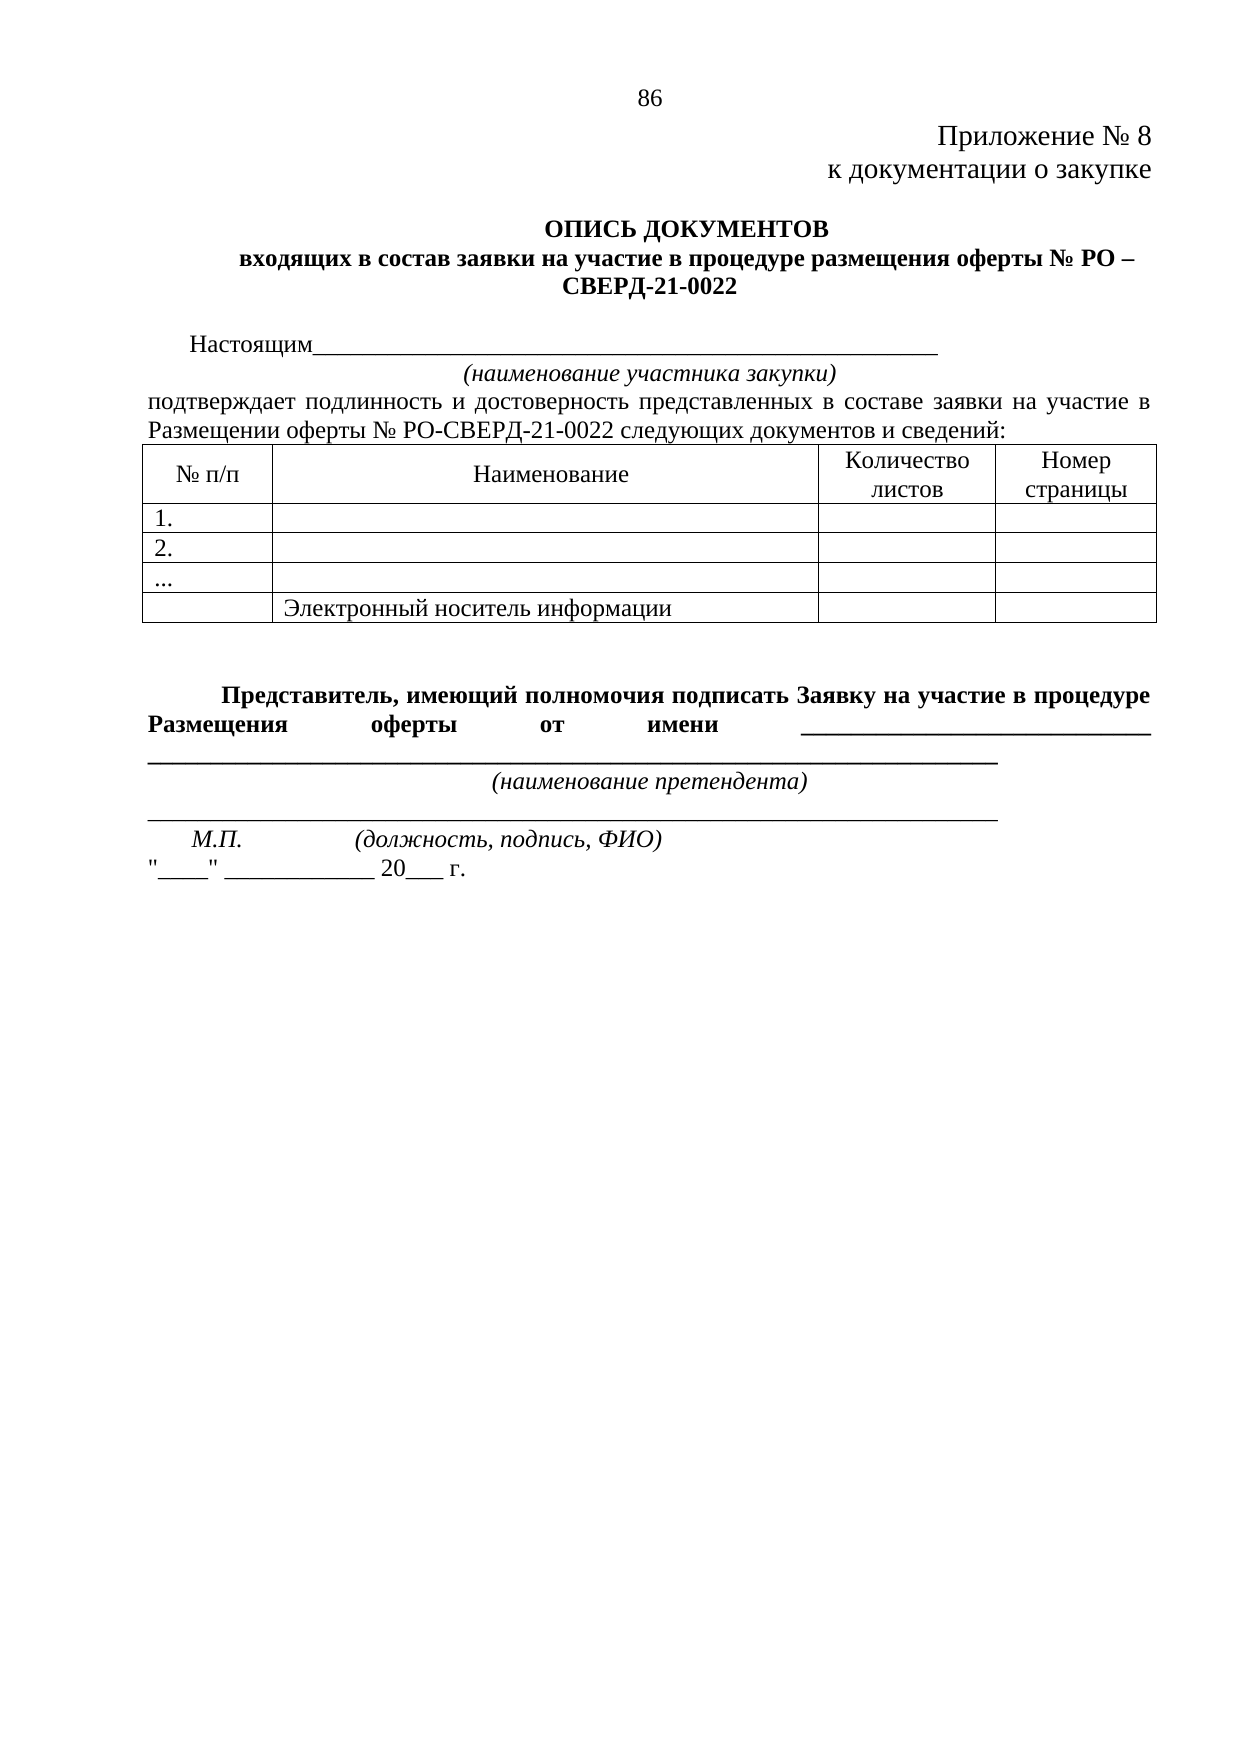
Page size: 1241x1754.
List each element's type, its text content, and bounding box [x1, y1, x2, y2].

table_cell [996, 593, 1156, 622]
table_header Номер страницы [996, 445, 1156, 502]
table_cell 1. [143, 504, 272, 532]
text ____________________________________________________________________ [148, 795, 1152, 824]
table_cell [273, 504, 818, 532]
text (наименование участника закупки) [148, 358, 1152, 386]
table_cell [996, 504, 1156, 532]
table_cell [273, 563, 818, 592]
text подтверждает подлинность и достоверность представленных в составе заявки на участие в Размещении оферты № РО-СВЕРД-21-0022 следующих документов и сведений: [148, 386, 1152, 444]
table_header № п/п [143, 445, 272, 502]
table_cell 2. [143, 533, 272, 562]
table_cell [996, 533, 1156, 562]
text "____" ____________ 20___ г. [148, 853, 1152, 881]
text М.П. (должность, подпись, ФИО) [148, 824, 1152, 853]
table_cell [819, 533, 995, 562]
table_header Количество листов [819, 445, 995, 502]
text Приложение № 8 к документации о закупке [148, 118, 1152, 185]
table_cell Электронный носитель информации [273, 593, 818, 622]
table_cell [819, 504, 995, 532]
text Настоящим__________________________________________________ [148, 329, 1152, 358]
table_cell [819, 563, 995, 592]
table_cell [996, 563, 1156, 592]
table_cell [273, 533, 818, 562]
text входящих в состав заявки на участие в процедуре размещения оферты № РО – СВЕРД-21-0022 [148, 243, 1152, 300]
table_cell [143, 593, 272, 622]
table_cell [819, 593, 995, 622]
text Представитель, имеющий полномочия подписать Заявку на участие в процедуре Размещения оферты от имени ____________________________ ____________________________________________________________________ [148, 680, 1152, 766]
text ОПИСЬ ДОКУМЕНТОВ [148, 214, 1152, 243]
text (наименование претендента) [148, 766, 1152, 795]
table_cell ... [143, 563, 272, 592]
table_header Наименование [273, 445, 818, 502]
